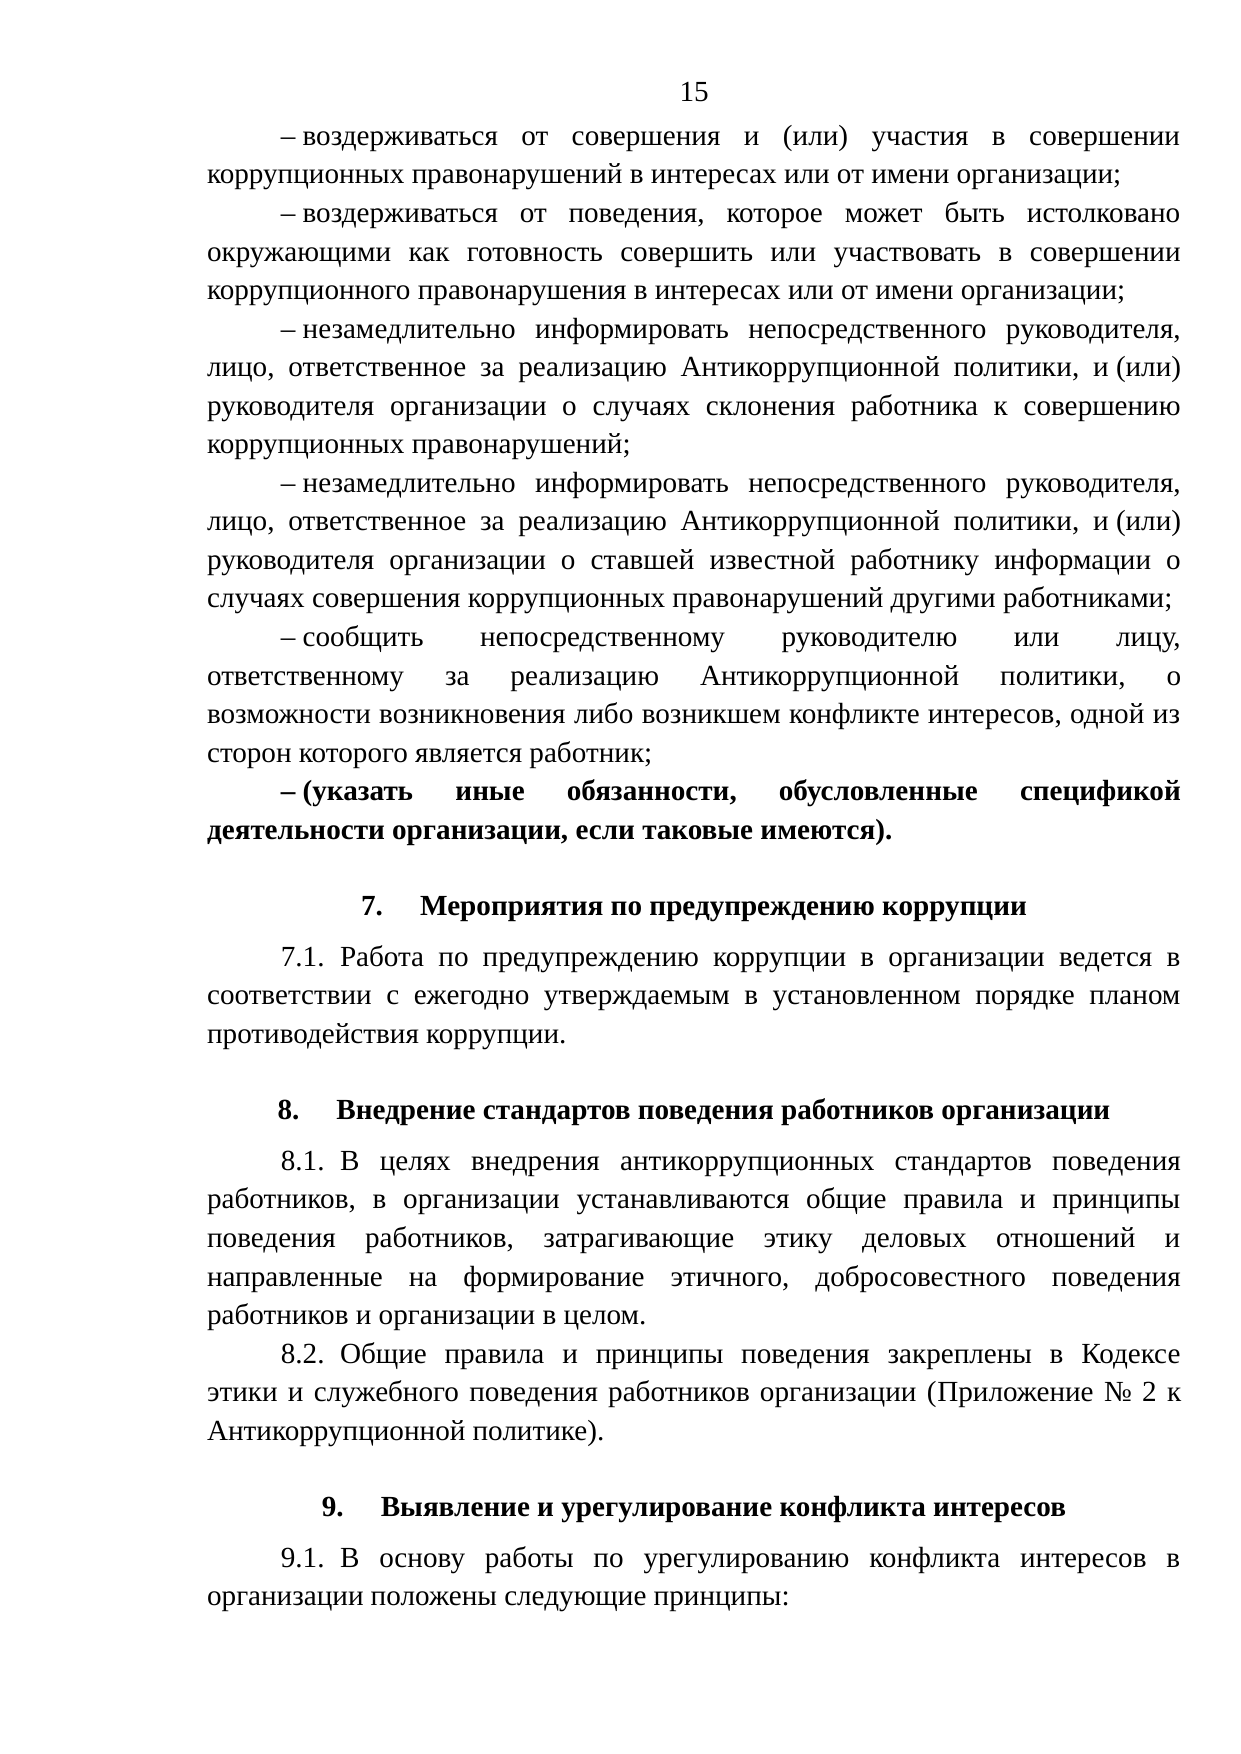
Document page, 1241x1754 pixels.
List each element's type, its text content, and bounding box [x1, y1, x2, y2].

list В основу работы по урегулированию конфликта интересов в организации положены следующие принципы: [207, 1540, 1181, 1612]
text – (указать иные обязанности, обусловленные спецификой деятельности организации, если таковые имеются). [207, 773, 1181, 845]
list Работа по предупреждению коррупции в организации ведется в соответствии с ежегодно утверждаемым в установленном порядке планом противодействия коррупции. [207, 939, 1181, 1049]
text – незамедлительно информировать непосредственного руководителя, лицо, ответственное за реализацию Антикоррупционной политики, и (или) руководителя организации о случаях склонения работника к совершению коррупционных правонарушений; [207, 311, 1181, 460]
text – воздерживаться от совершения и (или) участия в совершении коррупционных правонарушений в интересах или от имени организации; [207, 118, 1181, 190]
text – сообщить непосредственному руководителю или лицу, ответственному за реализацию Антикоррупционной политики, о возможности возникновения либо возникшем конфликте интересов, одной из сторон которого является работник; [207, 619, 1181, 768]
list Внедрение стандартов поведения работников организации [207, 1092, 1181, 1126]
list В целях внедрения антикоррупционных стандартов поведения работников, в организации устанавливаются общие правила и принципы поведения работников, затрагивающие этику деловых отношений и направленные на формирование этичного, добросовестного поведения работников и организации в целом. [207, 1143, 1181, 1331]
list Выявление и урегулирование конфликта интересов [207, 1489, 1181, 1522]
list Мероприятия по предупреждению коррупции [207, 888, 1181, 921]
text – незамедлительно информировать непосредственного руководителя, лицо, ответственное за реализацию Антикоррупционной политики, и (или) руководителя организации о ставшей известной работнику информации о случаях совершения коррупционных правонарушений другими работниками; [207, 465, 1181, 614]
text – воздерживаться от поведения, которое может быть истолковано окружающими как готовность совершить или участвовать в совершении коррупционного правонарушения в интересах или от имени организации; [207, 195, 1181, 306]
